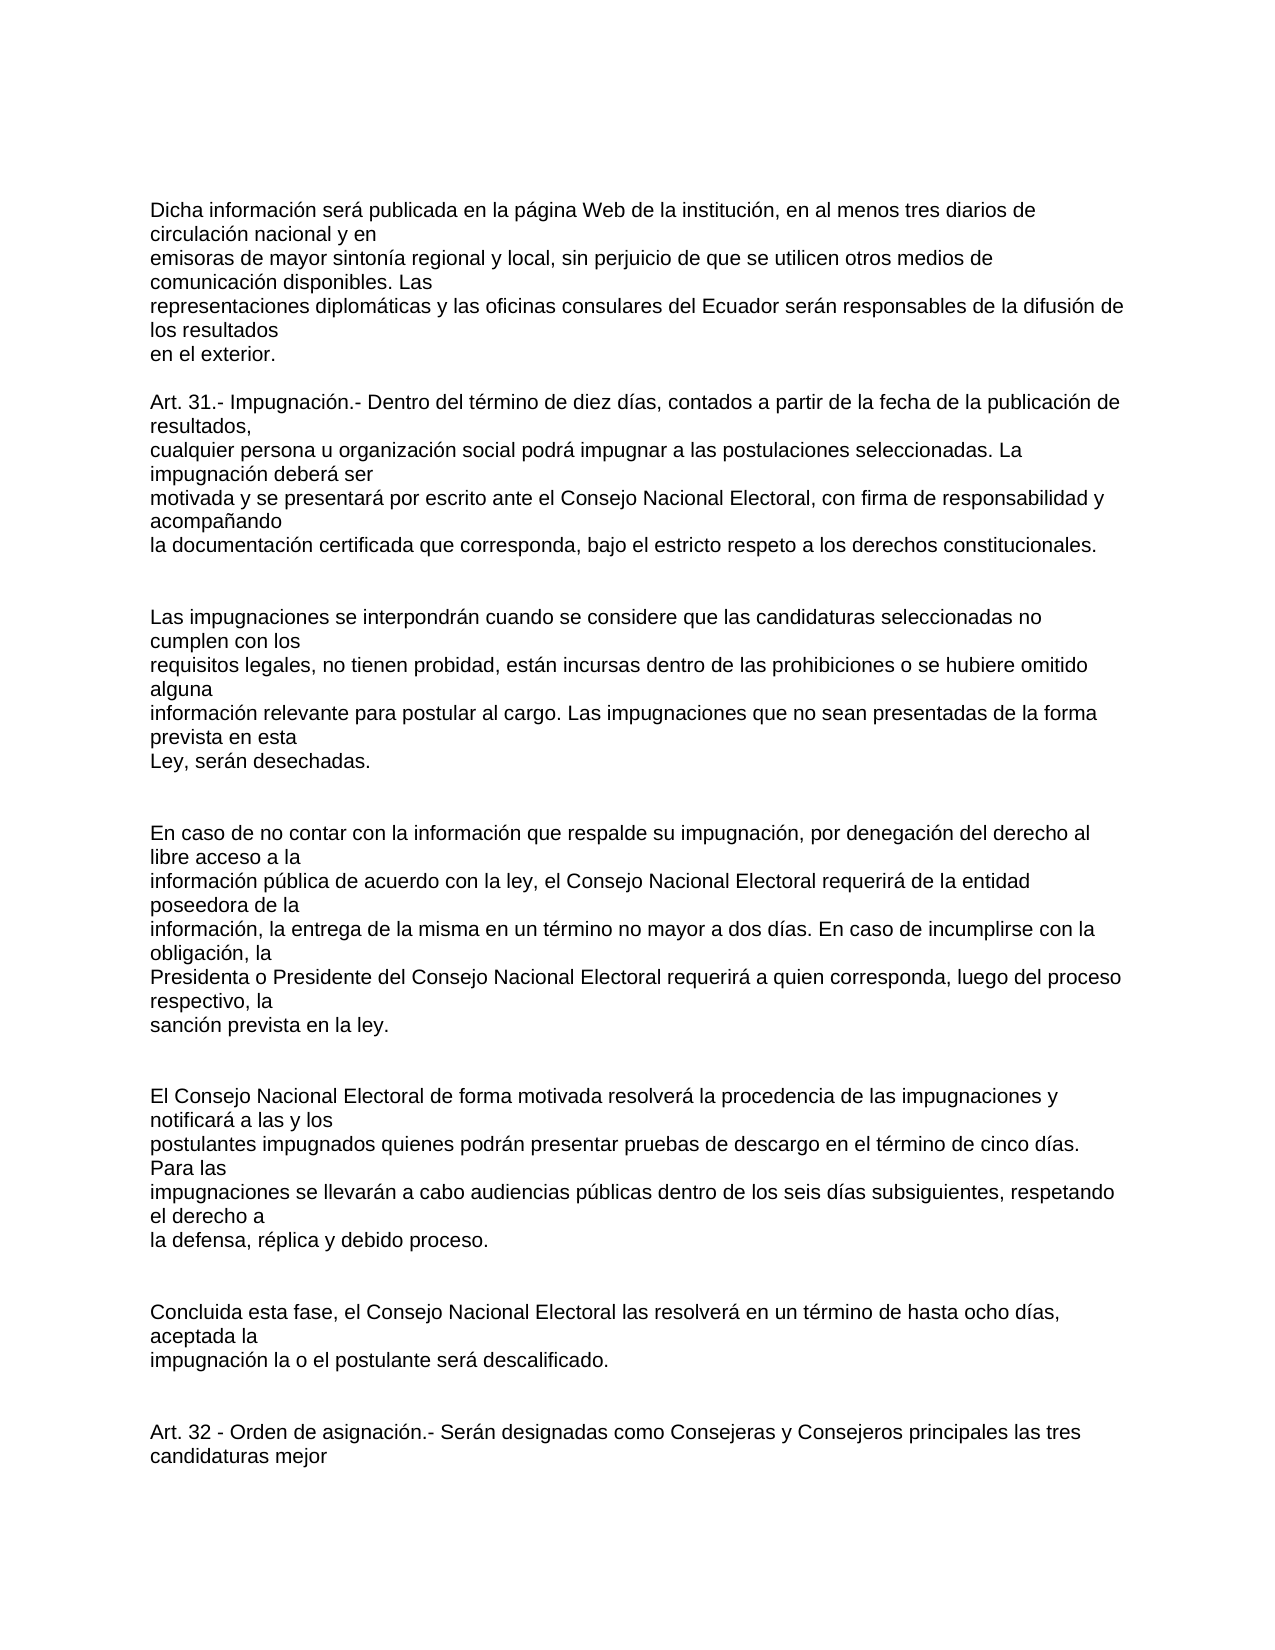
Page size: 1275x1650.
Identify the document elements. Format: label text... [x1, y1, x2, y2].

text la defensa, réplica y debido proceso. [150, 1228, 1125, 1252]
text El Consejo Nacional Electoral de forma motivada resolverá la procedencia de las impugnaciones y notificará a las y los [150, 1084, 1125, 1132]
text Las impugnaciones se interpondrán cuando se considere que las candidaturas seleccionadas no cumplen con los [150, 605, 1125, 653]
text sanción prevista en la ley. [150, 1012, 1125, 1036]
text información relevante para postular al cargo. Las impugnaciones que no sean presentadas de la forma prevista en esta [150, 701, 1125, 749]
text postulantes impugnados quienes podrán presentar pruebas de descargo en el término de cinco días. Para las [150, 1132, 1125, 1180]
text impugnación la o el postulante será descalificado. [150, 1348, 1125, 1372]
text impugnaciones se llevarán a cabo audiencias públicas dentro de los seis días subsiguientes, respetando el derecho a [150, 1180, 1125, 1228]
text Ley, serán desechadas. [150, 749, 1125, 773]
text En caso de no contar con la información que respalde su impugnación, por denegación del derecho al libre acceso a la [150, 821, 1125, 869]
text requisitos legales, no tienen probidad, están incursas dentro de las prohibiciones o se hubiere omitido alguna [150, 653, 1125, 701]
text cualquier persona u organización social podrá impugnar a las postulaciones seleccionadas. La impugnación deberá ser [150, 437, 1125, 485]
text en el exterior. [150, 342, 1125, 366]
text la documentación certificada que corresponda, bajo el estricto respeto a los derechos constitucionales. [150, 533, 1125, 557]
text emisoras de mayor sintonía regional y local, sin perjuicio de que se utilicen otros medios de comunicación disponibles. Las [150, 246, 1125, 294]
text información pública de acuerdo con la ley, el Consejo Nacional Electoral requerirá de la entidad poseedora de la [150, 869, 1125, 917]
text información, la entrega de la misma en un término no mayor a dos días. En caso de incumplirse con la obligación, la [150, 917, 1125, 964]
text Concluida esta fase, el Consejo Nacional Electoral las resolverá en un término de hasta ocho días, aceptada la [150, 1300, 1125, 1348]
text representaciones diplomáticas y las oficinas consulares del Ecuador serán responsables de la difusión de los resultados [150, 294, 1125, 342]
text Presidenta o Presidente del Consejo Nacional Electoral requerirá a quien corresponda, luego del proceso respectivo, la [150, 964, 1125, 1012]
text Art. 31.- Impugnación.- Dentro del término de diez días, contados a partir de la fecha de la publicación de resultados, [150, 389, 1125, 437]
text Art. 32 - Orden de asignación.- Serán designadas como Consejeras y Consejeros principales las tres candidaturas mejor [150, 1420, 1125, 1468]
text motivada y se presentará por escrito ante el Consejo Nacional Electoral, con firma de responsabilidad y acompañando [150, 485, 1125, 533]
text Dicha información será publicada en la página Web de la institución, en al menos tres diarios de circulación nacional y en [150, 198, 1125, 246]
